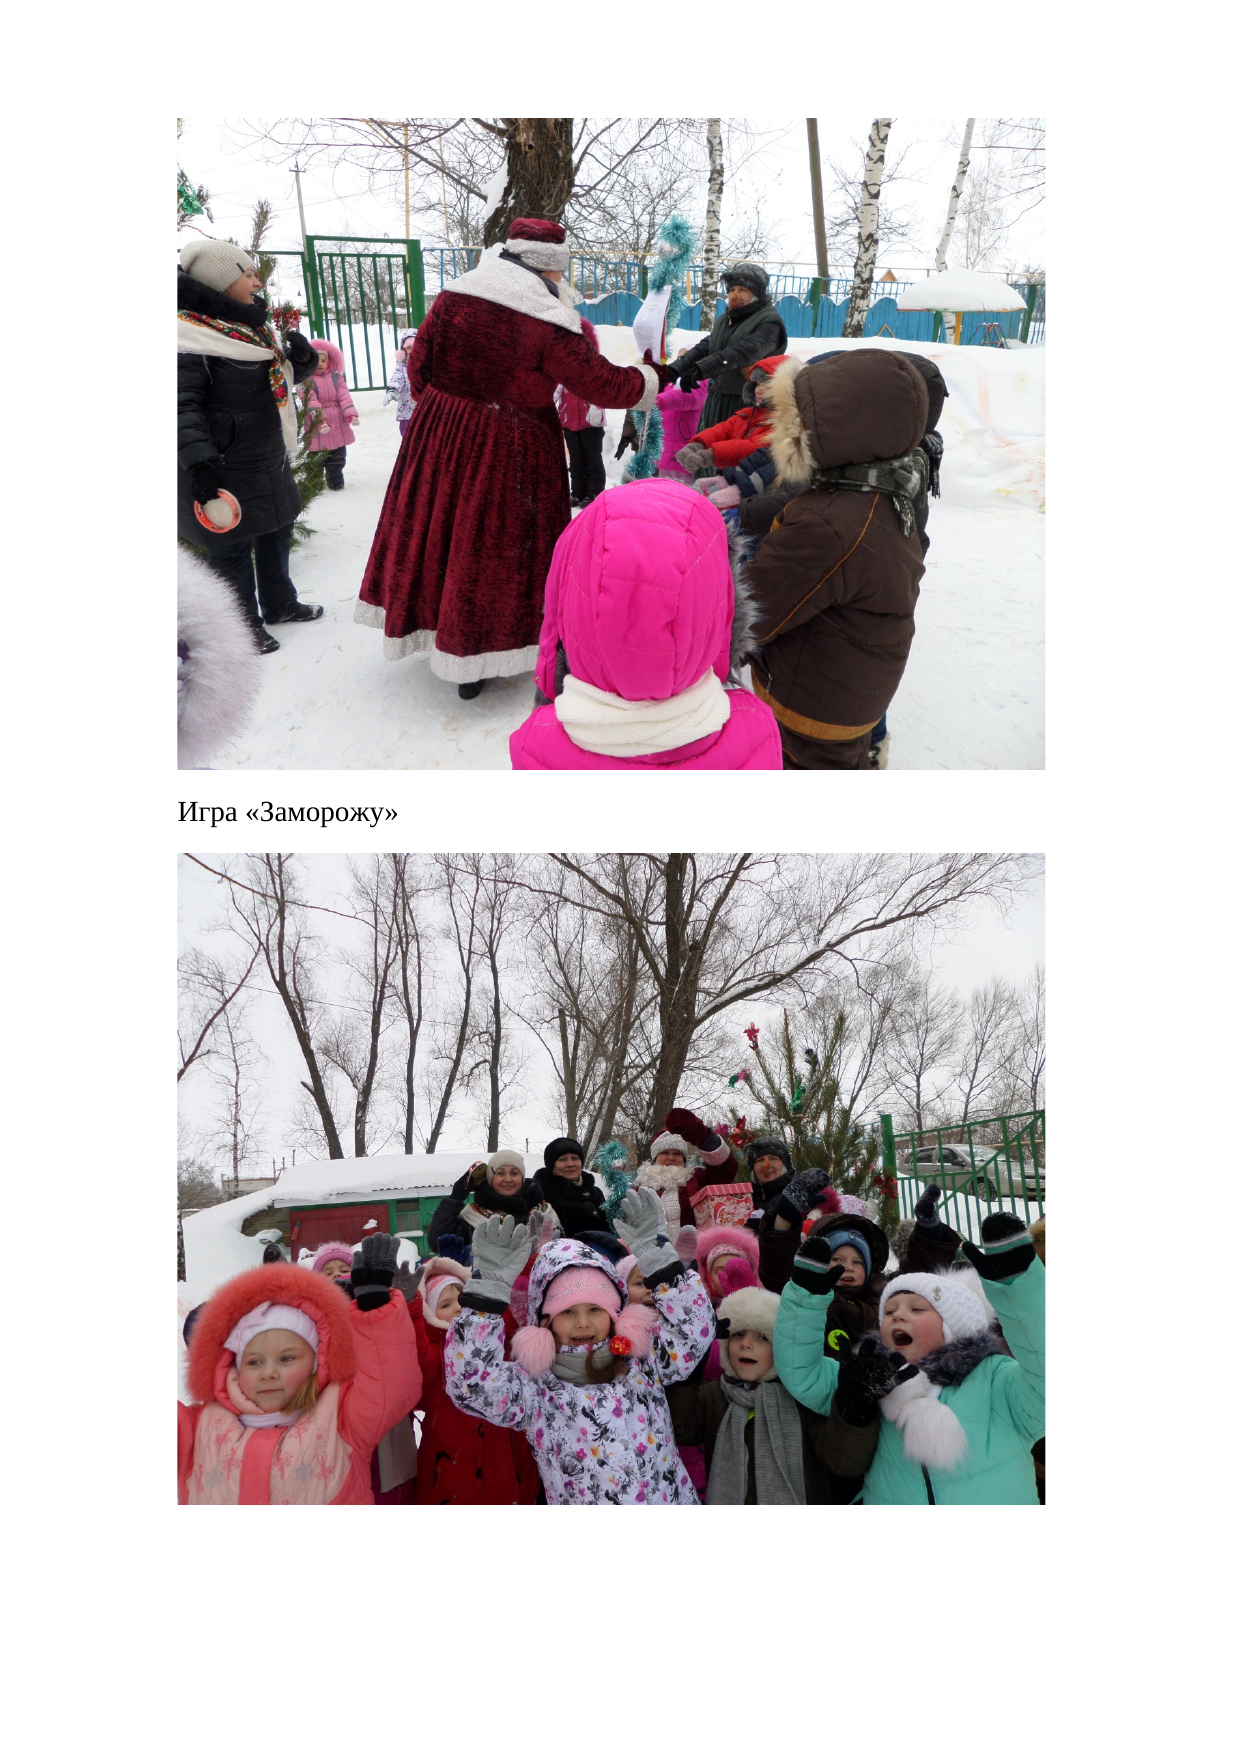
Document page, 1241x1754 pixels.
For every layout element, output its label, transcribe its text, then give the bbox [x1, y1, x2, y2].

text Игра «Заморожу» [177, 794, 1152, 828]
picture [177, 118, 1046, 770]
picture [177, 853, 1046, 1505]
